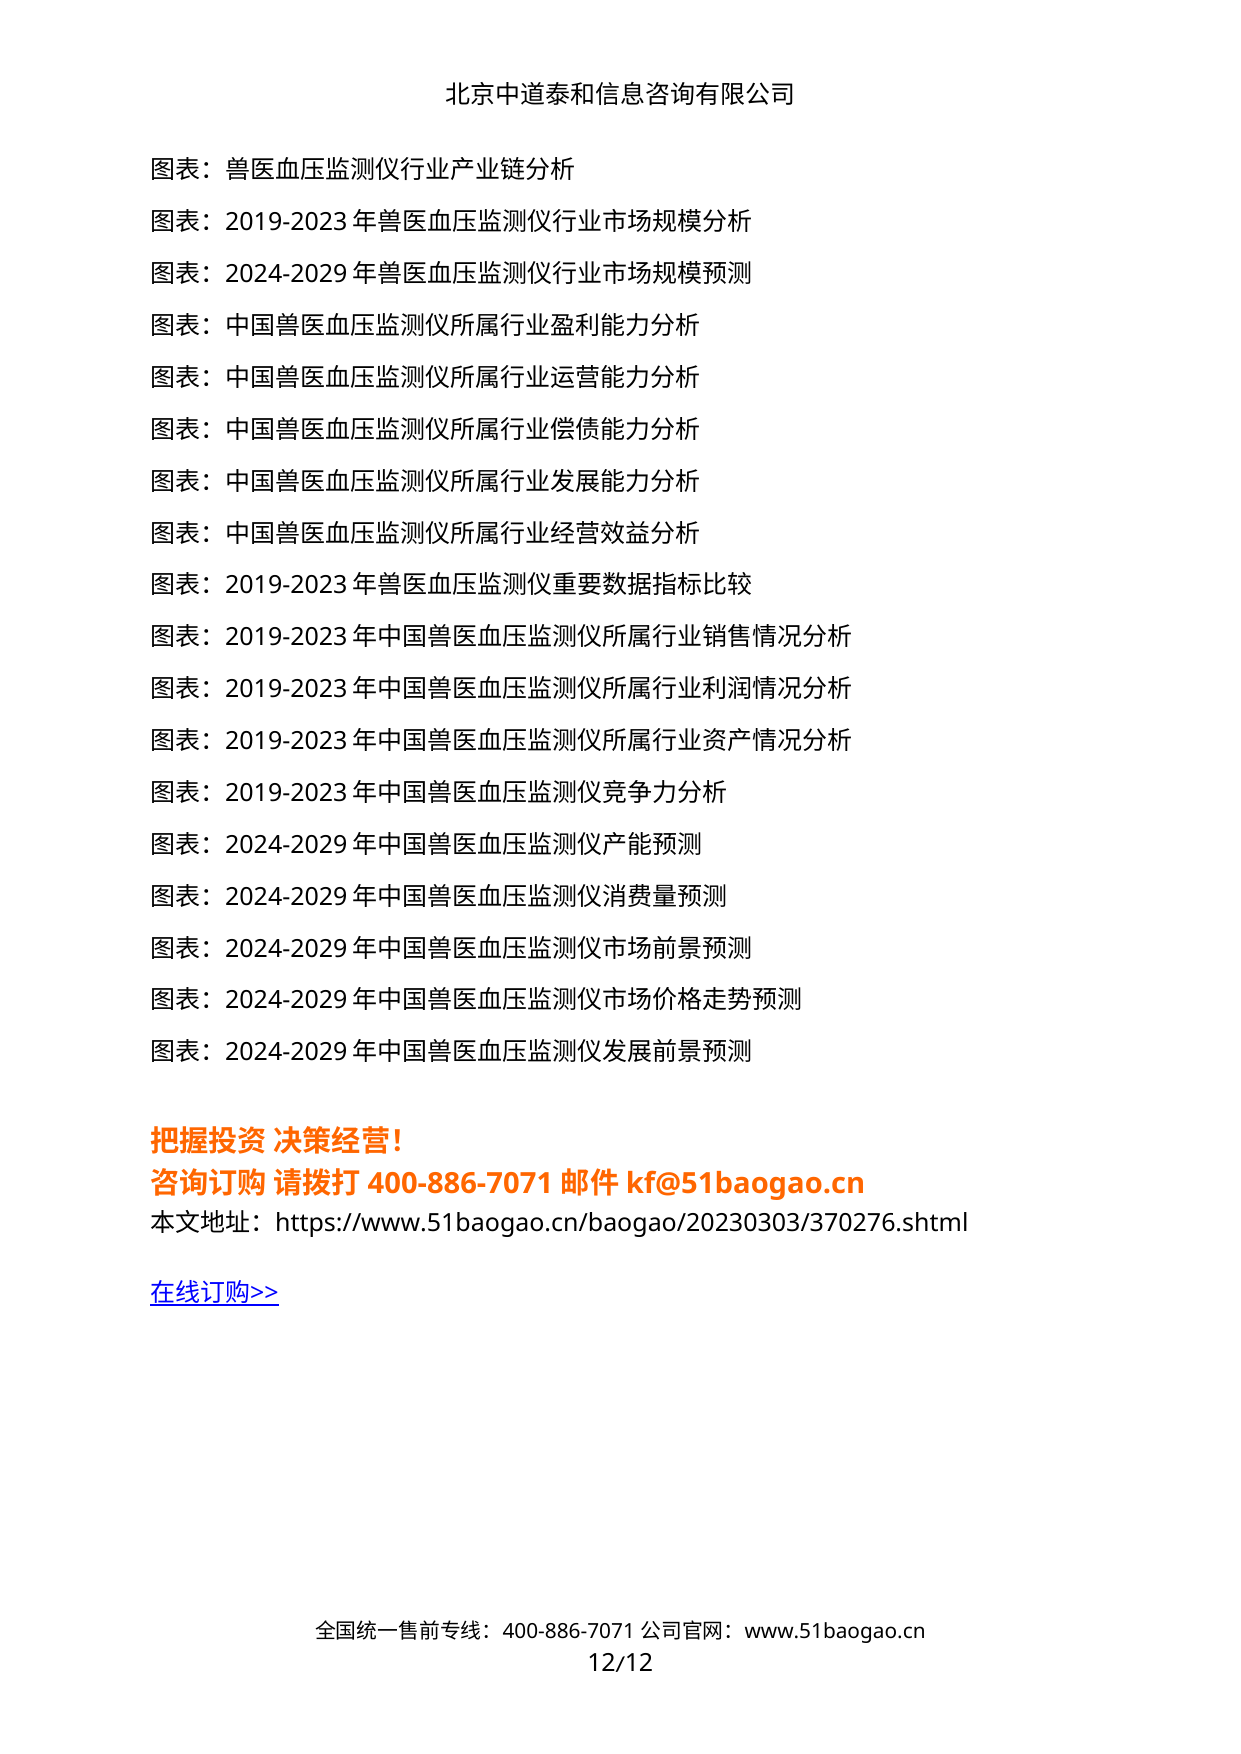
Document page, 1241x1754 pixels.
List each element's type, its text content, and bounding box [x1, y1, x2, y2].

text 图表：2019-2023年兽医血压监测仪重要数据指标比较 [150, 565, 1090, 601]
text 图表：2024-2029年中国兽医血压监测仪产能预测 [150, 824, 1090, 861]
text 图表：中国兽医血压监测仪所属行业偿债能力分析 [150, 409, 1090, 446]
text 图表：2024-2029年中国兽医血压监测仪市场前景预测 [150, 928, 1090, 964]
text 图表：2024-2029年中国兽医血压监测仪发展前景预测 [150, 1032, 1090, 1068]
text 图表：2019-2023年中国兽医血压监测仪所属行业资产情况分析 [150, 721, 1090, 757]
text 图表：中国兽医血压监测仪所属行业经营效益分析 [150, 513, 1090, 549]
text 图表：兽医血压监测仪行业产业链分析 [150, 150, 1090, 186]
text 图表：2019-2023年中国兽医血压监测仪所属行业销售情况分析 [150, 617, 1090, 653]
text 图表：2024-2029年兽医血压监测仪行业市场规模预测 [150, 254, 1090, 290]
text 图表：2024-2029年中国兽医血压监测仪消费量预测 [150, 876, 1090, 912]
text 图表：中国兽医血压监测仪所属行业发展能力分析 [150, 461, 1090, 497]
text 把握投资 决策经营！咨询订购 请拨打 400-886-7071 邮件 kf@51baogao.cn本文地址：https://www.51baogao.cn/baogao/20230303/370276.shtml [150, 1084, 1090, 1239]
text 图表：2019-2023年兽医血压监测仪行业市场规模分析 [150, 202, 1090, 238]
text 图表：中国兽医血压监测仪所属行业运营能力分析 [150, 357, 1090, 394]
text 图表：中国兽医血压监测仪所属行业盈利能力分析 [150, 306, 1090, 342]
text 在线订购>> [150, 1239, 1090, 1309]
text 图表：2019-2023年中国兽医血压监测仪竞争力分析 [150, 772, 1090, 809]
text 图表：2024-2029年中国兽医血压监测仪市场价格走势预测 [150, 980, 1090, 1016]
text 图表：2019-2023年中国兽医血压监测仪所属行业利润情况分析 [150, 669, 1090, 705]
